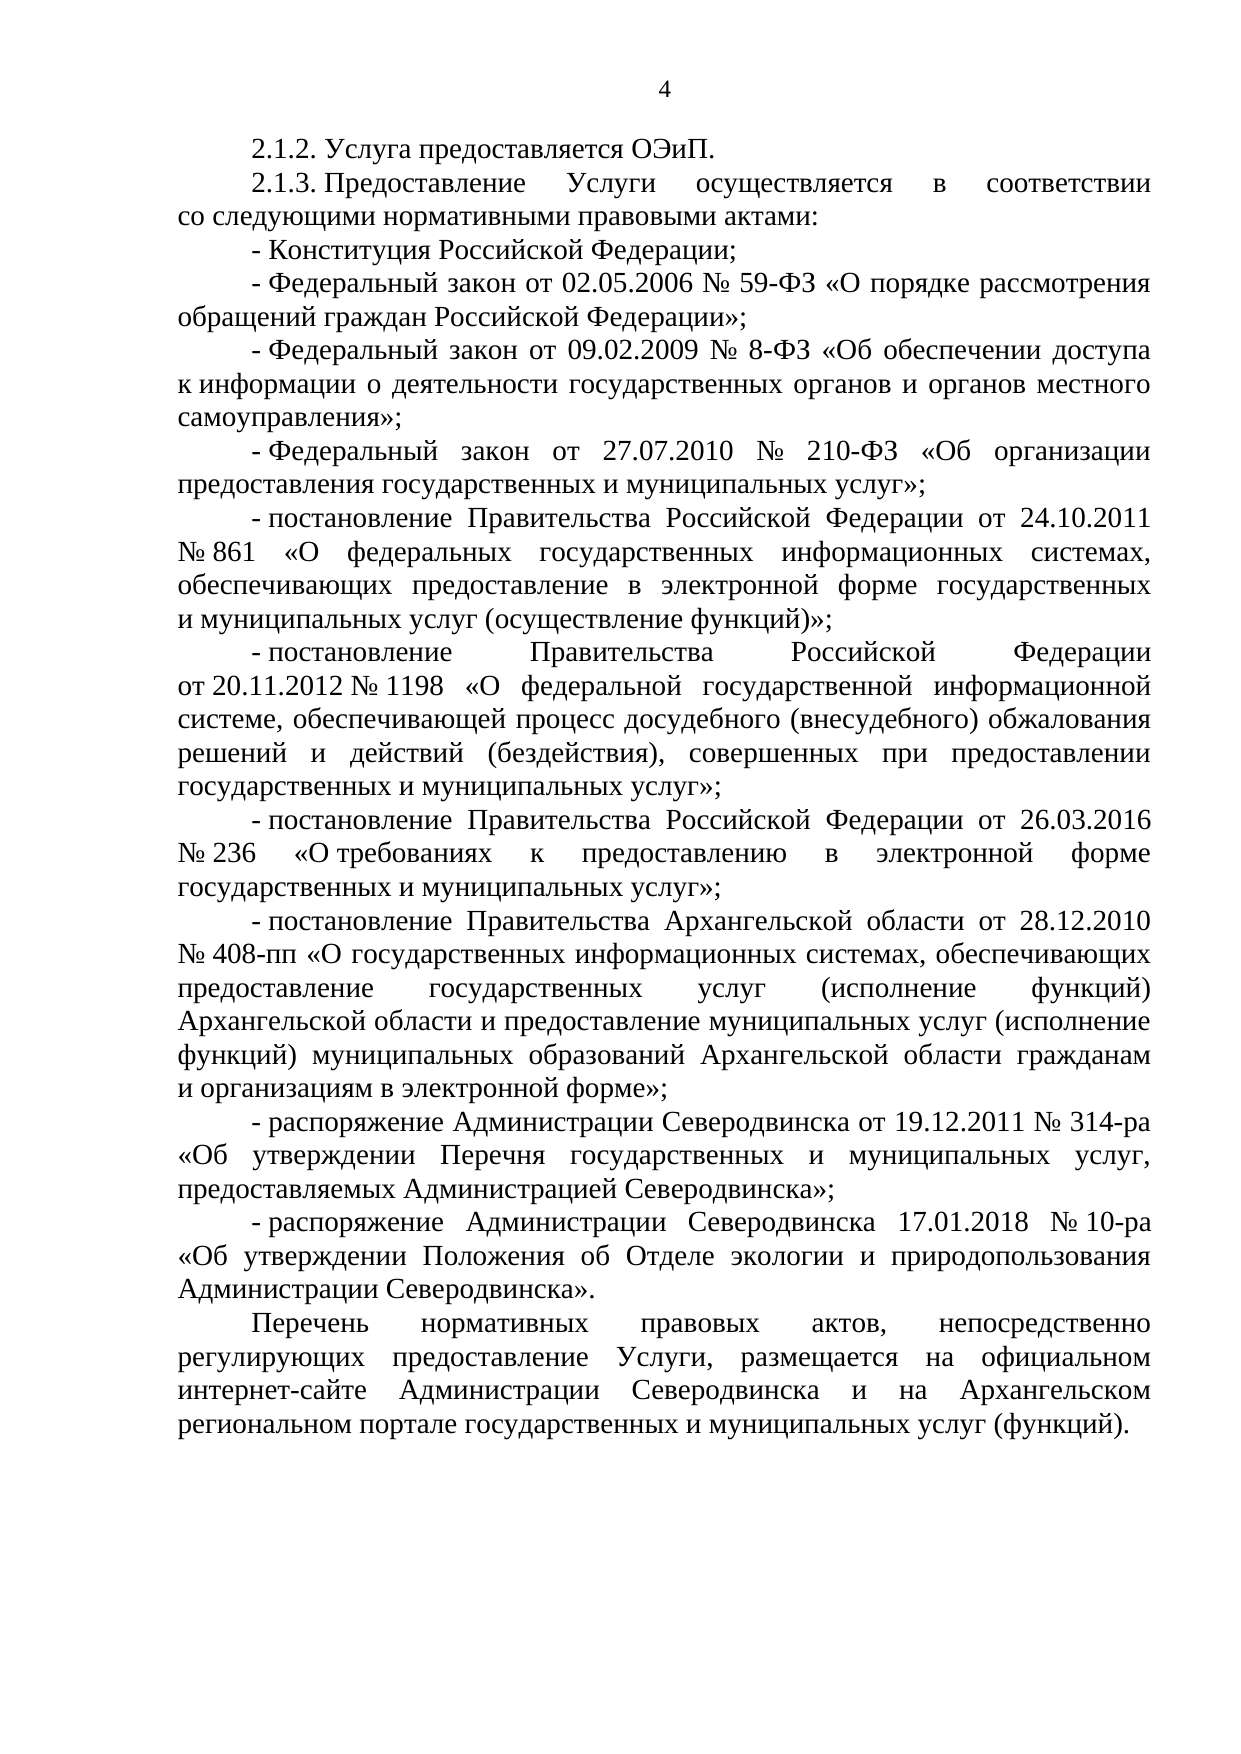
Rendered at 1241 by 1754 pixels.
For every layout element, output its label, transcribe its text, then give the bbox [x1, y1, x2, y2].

text 2.1.2. Услуга предоставляется ОЭиП. [177, 131, 1152, 165]
text - постановление Правительства Российской Федерации от 24.10.2011 № 861 «О федеральных государственных информационных системах, обеспечивающих предоставление в электронной форме государственных и муниципальных услуг (осуществление функций)»; [177, 500, 1152, 634]
text - постановление Правительства Российской Федерации от 26.03.2016 № 236 «О требованиях к предоставлению в электронной форме государственных и муниципальных услуг»; [177, 802, 1152, 903]
text 2.1.3. Предоставление Услуги осуществляется в соответствии со следующими нормативными правовыми актами: [177, 165, 1152, 232]
text - Конституция Российской Федерации; [177, 232, 1152, 265]
text - распоряжение Администрации Северодвинска от 19.12.2011 № 314-ра «Об утверждении Перечня государственных и муниципальных услуг, предоставляемых Администрацией Северодвинска»; [177, 1104, 1152, 1204]
text - постановление Правительства Архангельской области от 28.12.2010 № 408-пп «О государственных информационных системах, обеспечивающих предоставление государственных услуг (исполнение функций) Архангельской области и предоставление муниципальных услуг (исполнение функций) муниципальных образований Архангельской области гражданам и организациям в электронной форме»; [177, 903, 1152, 1104]
text - Федеральный закон от 09.02.2009 № 8-ФЗ «Об обеспечении доступа к информации о деятельности государственных органов и органов местного самоуправления»; [177, 332, 1152, 433]
text - Федеральный закон от 27.07.2010 № 210-ФЗ «Об организации предоставления государственных и муниципальных услуг»; [177, 433, 1152, 500]
text Перечень нормативных правовых актов, непосредственно регулирующих предоставление Услуги, размещается на официальном интернет-сайте Администрации Северодвинска и на Архангельском региональном портале государственных и муниципальных услуг (функций). [177, 1305, 1152, 1439]
text - постановление Правительства Российской Федерации от 20.11.2012 № 1198 «О федеральной государственной информационной системе, обеспечивающей процесс досудебного (внесудебного) обжалования решений и действий (бездействия), совершенных при предоставлении государственных и муниципальных услуг»; [177, 634, 1152, 802]
text - распоряжение Администрации Северодвинска 17.01.2018 № 10-ра «Об утверждении Положения об Отделе экологии и природопользования Администрации Северодвинска». [177, 1204, 1152, 1305]
text - Федеральный закон от 02.05.2006 № 59-ФЗ «О порядке рассмотрения обращений граждан Российской Федерации»; [177, 265, 1152, 332]
